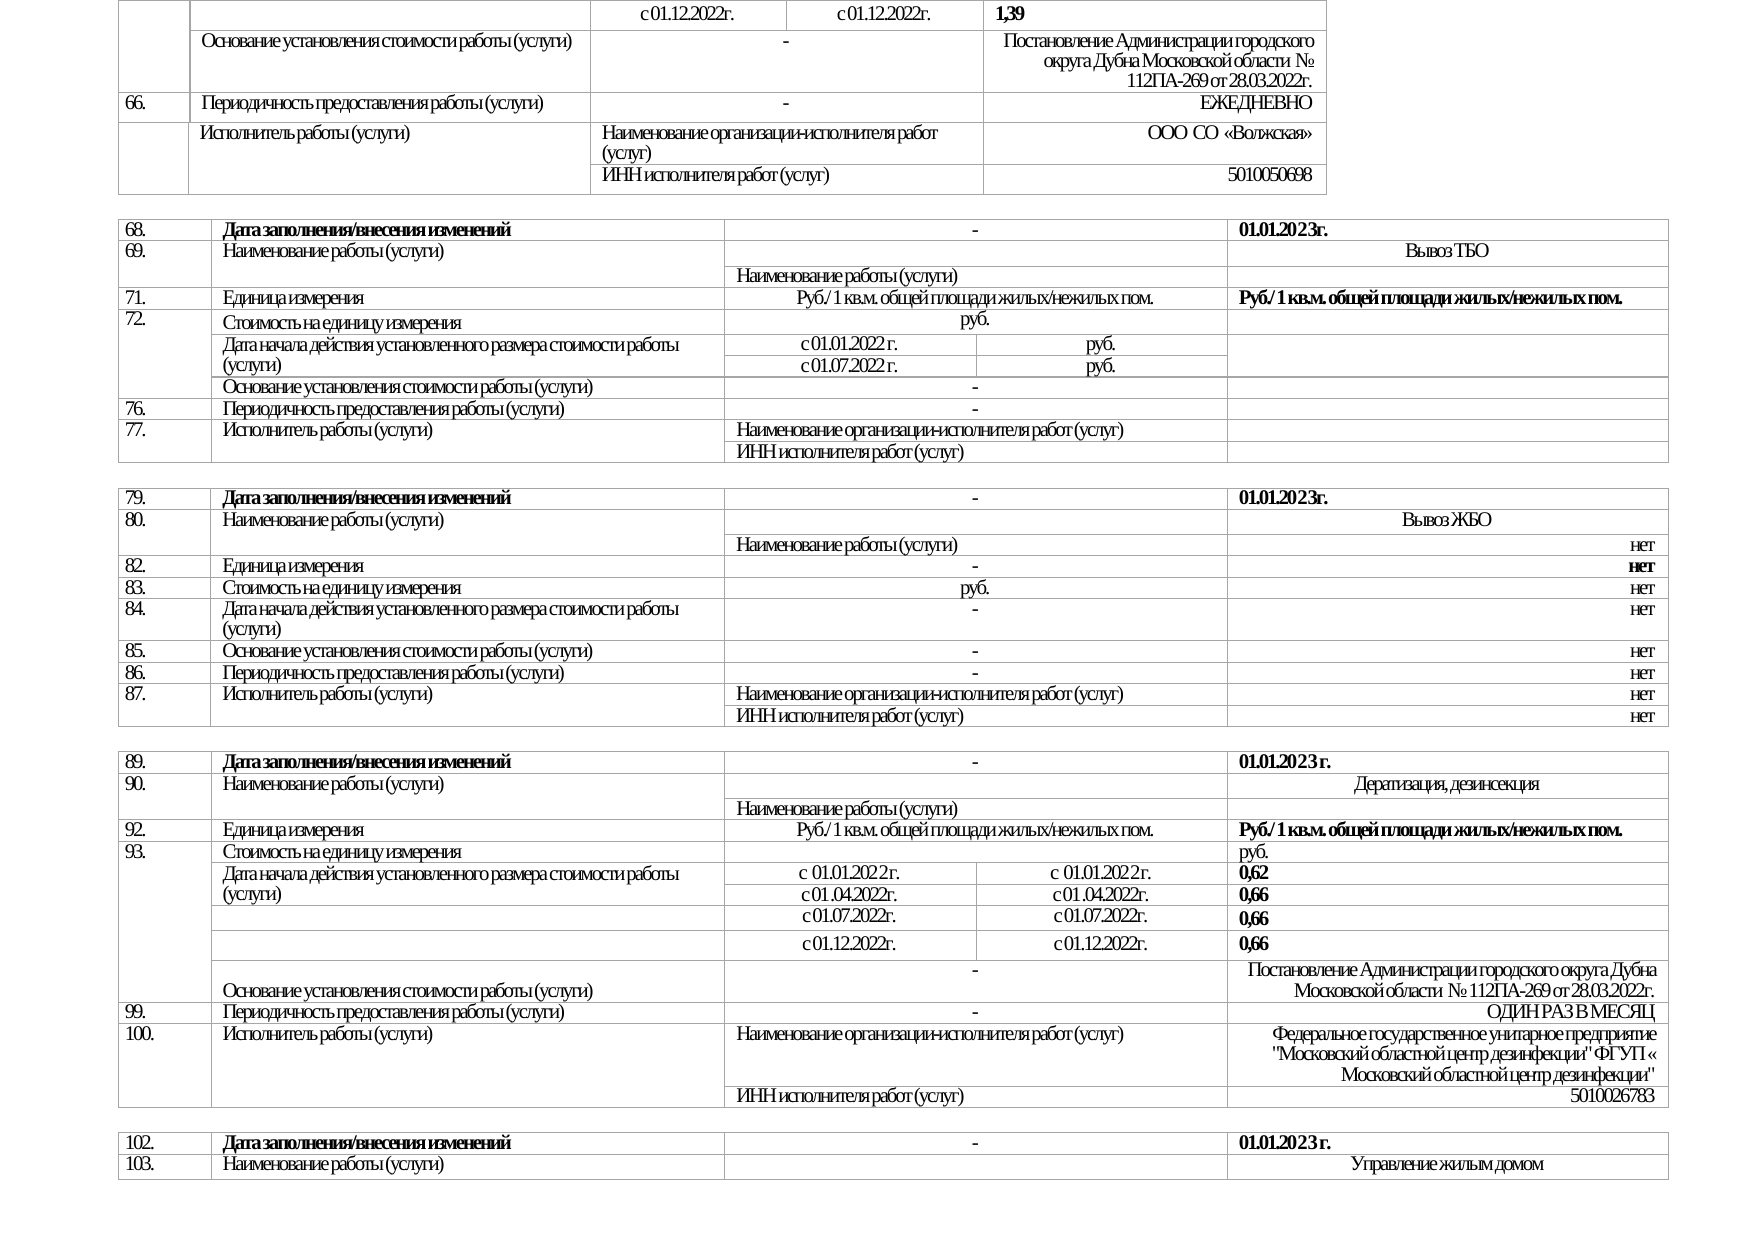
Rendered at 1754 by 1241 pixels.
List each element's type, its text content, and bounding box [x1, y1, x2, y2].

table_cell Основание установления стоимости работы (услуги) [212, 378, 724, 398]
table_cell 1,39 [984, 1, 1326, 30]
table_cell - [591, 31, 983, 92]
table_header Дата заполнения/внесения изменений [211, 489, 724, 509]
table_cell - [725, 378, 1227, 398]
table_cell ИНН исполнителя работ (услуг) [725, 1087, 1227, 1107]
table_cell 0,66 [1228, 931, 1668, 959]
table_cell Периодичность предоставления работы (услуги) [212, 399, 724, 419]
table_cell Периодичность предоставления работы (услуги) [211, 663, 724, 683]
table_cell ИНН исполнителя работ (услуг) [725, 706, 1227, 726]
table_cell руб. [977, 356, 1227, 376]
table_cell Наименование работы (услуги) [211, 510, 724, 555]
table_cell [1228, 310, 1668, 333]
table_cell Стоимость на единицу измерения [212, 842, 724, 862]
table_cell с 01.12.2022г. [977, 931, 1227, 959]
table_cell Исполнитель работы (услуги) [189, 123, 590, 194]
table_cell с 01.01.2022 г. [725, 335, 976, 355]
table_header - [725, 220, 1227, 240]
table_cell с 01.12.2022г. [725, 931, 976, 959]
table_header Дата заполнения/внесения изменений [212, 220, 724, 240]
table_cell 5010026783 [1228, 1087, 1668, 1107]
table_cell - [591, 93, 983, 122]
table_cell руб. [725, 310, 1227, 333]
table_cell [119, 123, 188, 194]
table_cell c 01.04.2022г. [977, 885, 1227, 905]
table_cell Исполнитель работы (услуги) [212, 420, 724, 462]
table_cell [212, 931, 724, 959]
table_cell Исполнитель работы (услуги) [212, 1024, 724, 1107]
table_cell Дата начала действия установленного размера стоимости работы (услуги) [212, 335, 724, 376]
table_cell - [725, 1003, 1227, 1023]
table_cell [119, 1024, 211, 1107]
table_cell Основание установления стоимости работы (услуги) [212, 961, 724, 1002]
table_cell - [725, 961, 1227, 1002]
table_cell c 01.04.2022г. [725, 885, 976, 905]
table_cell [119, 556, 210, 577]
table_cell Наименование работы (услуги) [725, 799, 1227, 819]
table_cell Управление жилым домом [1228, 1155, 1668, 1179]
table_cell [119, 1003, 211, 1023]
table_cell - [725, 663, 1227, 683]
table_cell Дата начала действия установленного размера стоимости работы (услуги) [211, 599, 724, 640]
table_cell [725, 241, 1227, 266]
table_cell Постановление Администрации городского округа Дубна Московской области № 112ПА-269 от 28.03.2022г. [1228, 961, 1668, 1002]
table_cell [119, 578, 210, 598]
table_cell Периодичность предоставления работы (услуги) [191, 93, 590, 122]
table_header 01.01.2023 г. [1228, 752, 1668, 773]
table_cell Наименование организации-исполнителя работ (услуг) [725, 420, 1227, 441]
table_cell ООО СО «Волжская» [984, 123, 1326, 164]
table_cell [725, 510, 1227, 534]
table_cell Наименование организации-исполнителя работ (услуг) [725, 1024, 1227, 1086]
table_cell ИНН исполнителя работ (услуг) [725, 442, 1227, 462]
table_cell Наименование работы (услуги) [725, 267, 1227, 287]
table_cell 0,62 [1228, 863, 1668, 884]
table_header [119, 489, 210, 509]
table_cell - [725, 641, 1227, 662]
table_header 01.01.2023г. [1228, 489, 1668, 509]
table_cell руб. [725, 578, 1227, 598]
table_cell Наименование работы (услуги) [212, 774, 724, 819]
table_cell Вывоз ЖБО [1228, 510, 1668, 534]
table_cell [119, 774, 211, 819]
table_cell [212, 1155, 724, 1179]
table_cell [119, 420, 211, 462]
table_cell [1228, 799, 1668, 819]
table_cell нет [1228, 535, 1668, 555]
table_cell Вывоз ТБО [1228, 241, 1668, 266]
table_cell Федеральное государственное унитарное предприятие "Московский областной центр дезинфекции" ФГУП « Московский областной центр дезинфекции" [1228, 1024, 1668, 1086]
table_cell Периодичность предоставления работы (услуги) [212, 1003, 724, 1023]
table_cell Исполнитель работы (услуги) [211, 684, 724, 726]
table_cell - [725, 599, 1227, 640]
table_cell [191, 1, 590, 30]
table_cell с 01.01.2022г. [725, 863, 976, 884]
table_cell Постановление Администрации городского округа Дубна Московской области № 112ПА-269 от 28.03.2022г. [984, 31, 1326, 92]
table_cell ИНН исполнителя работ (услуг) [591, 165, 983, 194]
table_cell Руб./ 1 кв.м. общей площади жилых/нежилых пом. [725, 820, 1227, 841]
table_cell [119, 288, 211, 308]
table_cell с 01.07.2022г. [977, 906, 1227, 930]
table_cell [725, 1155, 1227, 1179]
table_cell [1228, 267, 1668, 287]
table_cell руб. [1228, 842, 1668, 862]
table_cell с 01.07.2022 г. [725, 356, 976, 376]
table_header [119, 752, 211, 773]
table_cell [119, 842, 211, 1002]
table_cell нет [1228, 641, 1668, 662]
table_cell Дератизация, дезинсекция [1228, 774, 1668, 798]
table_cell нет [1228, 599, 1668, 640]
table_header Дата заполнения/внесения изменений [212, 1133, 724, 1153]
table_cell [119, 310, 211, 398]
table_cell Руб./ 1 кв.м. общей площади жилых/нежилых пом. [1228, 820, 1668, 841]
table_cell [119, 684, 210, 726]
table_header 01.01.2023 г. [1228, 1133, 1668, 1153]
table_cell Стоимость на единицу измерения [212, 310, 724, 333]
table_cell с 01.07.2022г. [725, 906, 976, 930]
table_cell нет [1228, 578, 1668, 598]
table_cell [212, 906, 724, 930]
table_cell 5010050698 [984, 165, 1326, 194]
table_cell [1228, 335, 1668, 376]
table_cell с 01.12.2022г. [787, 1, 983, 30]
table_header [119, 1133, 211, 1153]
table_cell Наименование работы (услуги) [212, 241, 724, 287]
table_cell ОДИН РАЗ В МЕСЯЦ [1228, 1003, 1668, 1023]
table_cell 0,66 [1228, 906, 1668, 930]
table_cell нет [1228, 556, 1668, 577]
table_cell нет [1228, 684, 1668, 705]
table_cell [119, 1155, 211, 1179]
table_cell [1228, 420, 1668, 441]
table_cell Руб./ 1 кв.м. общей площади жилых/нежилых пом. [1228, 288, 1668, 308]
table_cell - [725, 399, 1227, 419]
table_cell [119, 510, 210, 555]
table_cell [119, 820, 211, 841]
table_cell [119, 641, 210, 662]
table_cell - [725, 556, 1227, 577]
table_cell [1228, 399, 1668, 419]
table_cell Наименование работы (услуги) [725, 535, 1227, 555]
table_cell [119, 399, 211, 419]
table_cell Единица измерения [211, 556, 724, 577]
table_cell Единица измерения [212, 820, 724, 841]
table_cell Стоимость на единицу измерения [211, 578, 724, 598]
table_cell [1228, 442, 1668, 462]
table_cell [119, 93, 189, 122]
table_cell с 01.12.2022г. [591, 1, 786, 30]
table_cell [119, 663, 210, 683]
table_cell [119, 599, 210, 640]
table_cell Дата начала действия установленного размера стоимости работы (услуги) [212, 863, 724, 905]
table_cell руб. [977, 335, 1227, 355]
table_cell Руб./ 1 кв.м. общей площади жилых/нежилых пом. [725, 288, 1227, 308]
table_cell Основание установления стоимости работы (услуги) [191, 31, 590, 92]
table_cell с 01.01.2022г. [977, 863, 1227, 884]
table_cell [725, 774, 1227, 798]
table_cell ЕЖЕДНЕВНО [984, 93, 1326, 122]
table_header 01.01.2023г. [1228, 220, 1668, 240]
table_cell Наименование организации-исполнителя работ (услуг) [725, 684, 1227, 705]
table_header Дата заполнения/внесения изменений [212, 752, 724, 773]
table_cell нет [1228, 706, 1668, 726]
table_header - [725, 1133, 1227, 1153]
table_cell Основание установления стоимости работы (услуги) [211, 641, 724, 662]
table_cell [725, 842, 1227, 862]
table_cell Наименование организации-исполнителя работ (услуг) [591, 123, 983, 164]
table_header - [725, 752, 1227, 773]
table_cell нет [1228, 663, 1668, 683]
table_cell 0,66 [1228, 885, 1668, 905]
table_header - [725, 489, 1227, 509]
table_header [119, 220, 211, 240]
table_cell [1228, 378, 1668, 398]
table_cell Единица измерения [212, 288, 724, 308]
table_cell [119, 241, 211, 287]
